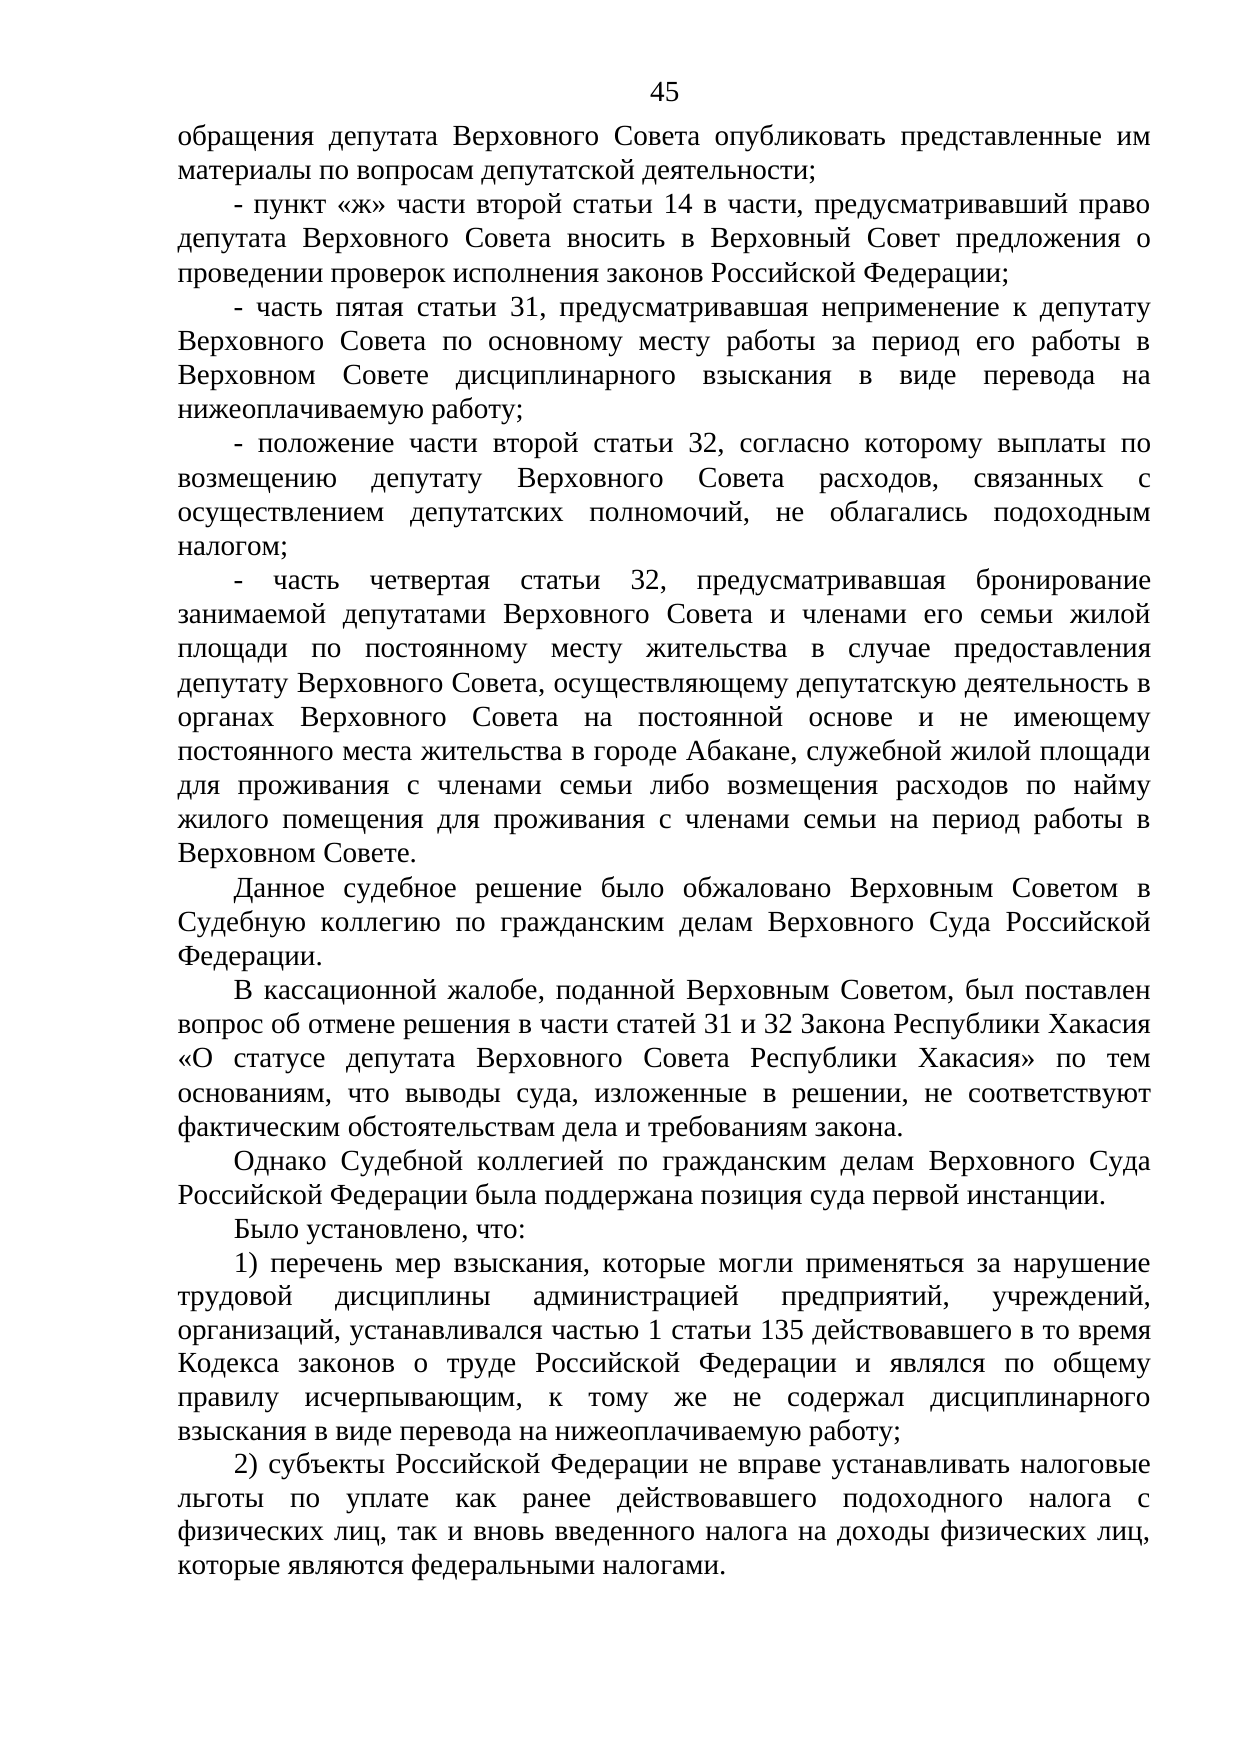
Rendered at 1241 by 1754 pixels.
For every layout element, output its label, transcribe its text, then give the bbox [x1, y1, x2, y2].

text В кассационной жалобе, поданной Верховным Советом, был поставлен вопрос об отмене решения в части статей 31 и 32 Закона Республики Хакасия «О статусе депутата Верховного Совета Республики Хакасия» по тем основаниям, что выводы суда, изложенные в решении, не соответствуют фактическим обстоятельствам дела и требованиям закона. [177, 972, 1152, 1142]
text Данное судебное решение было обжаловано Верховным Советом в Судебную коллегию по гражданским делам Верховного Суда Российской Федерации. [177, 870, 1152, 972]
text - пункт «ж» части второй статьи 14 в части, предусматривавший право депутата Верховного Совета вносить в Верховный Совет предложения о проведении проверок исполнения законов Российской Федерации; [177, 186, 1152, 288]
text 2) субъекты Российской Федерации не вправе устанавливать налоговые льготы по уплате как ранее действовавшего подоходного налога с физических лиц, так и вновь введенного налога на доходы физических лиц, которые являются федеральными налогами. [177, 1446, 1152, 1580]
text - часть пятая статьи 31, предусматривавшая неприменение к депутату Верховного Совета по основному месту работы за период его работы в Верховном Совете дисциплинарного взыскания в виде перевода на нижеоплачиваемую работу; [177, 289, 1152, 425]
text Однако Судебной коллегией по гражданским делам Верховного Суда Российской Федерации была поддержана позиция суда первой инстанции. [177, 1143, 1152, 1211]
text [177, 118, 1152, 186]
text - часть четвертая статьи 32, предусматривавшая бронирование занимаемой депутатами Верховного Совета и членами его семьи жилой площади по постоянному месту жительства в случае предоставления депутату Верховного Совета, осуществляющему депутатскую деятельность в органах Верховного Совета на постоянной основе и не имеющему постоянного места жительства в городе Абакане, служебной жилой площади для проживания с членами семьи либо возмещения расходов по найму жилого помещения для проживания с членами семьи на период работы в Верховном Совете. [177, 562, 1152, 869]
text 1) перечень мер взыскания, которые могли применяться за нарушение трудовой дисциплины администрацией предприятий, учреждений, организаций, устанавливался частью 1 статьи 135 действовавшего в то время Кодекса законов о труде Российской Федерации и являлся по общему правилу исчерпывающим, к тому же не содержал дисциплинарного взыскания в виде перевода на нижеоплачиваемую работу; [177, 1245, 1152, 1446]
text Было установлено, что: [177, 1211, 1152, 1245]
text - положение части второй статьи 32, согласно которому выплаты по возмещению депутату Верховного Совета расходов, связанных с осуществлением депутатских полномочий, не облагались подоходным налогом; [177, 426, 1152, 562]
